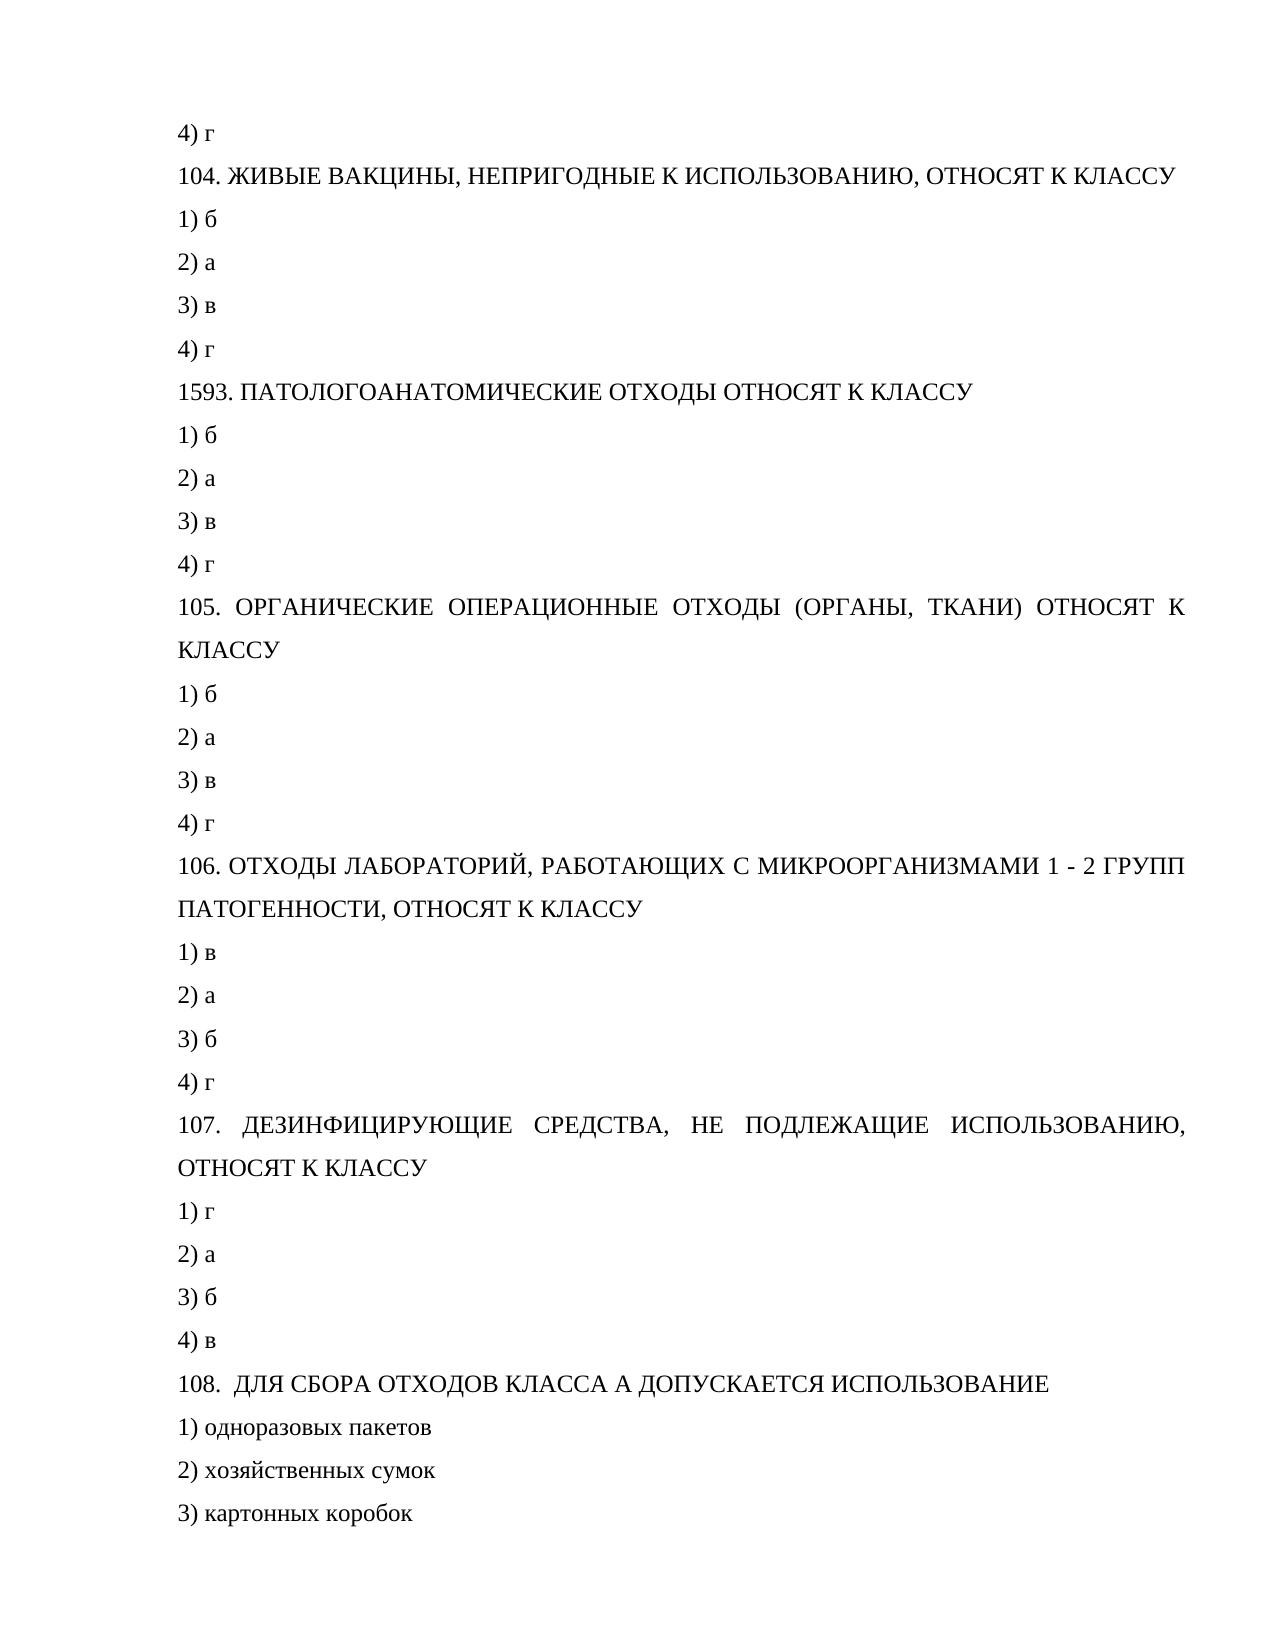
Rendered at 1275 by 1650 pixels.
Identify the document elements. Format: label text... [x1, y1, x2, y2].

text 2) хозяйственных сумок [177, 1455, 1186, 1484]
text 3) в [177, 765, 1186, 794]
text 108. ДЛЯ СБОРА ОТХОДОВ КЛАССА А ДОПУСКАЕТСЯ ИСПОЛЬЗОВАНИЕ [177, 1369, 1186, 1397]
text 3) в [177, 506, 1186, 535]
text 107. ДЕЗИНФИЦИРУЮЩИЕ СРЕДСТВА, НЕ ПОДЛЕЖАЩИЕ ИСПОЛЬЗОВАНИЮ, ОТНОСЯТ К КЛАССУ [177, 1110, 1186, 1182]
text 105. ОРГАНИЧЕСКИЕ ОПЕРАЦИОННЫЕ ОТХОДЫ (ОРГАНЫ, ТКАНИ) ОТНОСЯТ К КЛАССУ [177, 592, 1186, 664]
text 104. ЖИВЫЕ ВАКЦИНЫ, НЕПРИГОДНЫЕ К ИСПОЛЬЗОВАНИЮ, ОТНОСЯТ К КЛАССУ [177, 161, 1186, 190]
text 1) г [177, 1196, 1186, 1225]
text 3) б [177, 1282, 1186, 1311]
text 4) г [177, 118, 1186, 147]
text 1) б [177, 204, 1186, 233]
text 4) г [177, 1067, 1186, 1096]
text 4) г [177, 808, 1186, 837]
text 2) а [177, 981, 1186, 1009]
text 1) одноразовых пакетов [177, 1412, 1186, 1441]
text 4) г [177, 334, 1186, 362]
text 3) в [177, 291, 1186, 319]
text 4) г [177, 549, 1186, 578]
text 2) а [177, 247, 1186, 276]
text 2) а [177, 463, 1186, 492]
text 2) а [177, 722, 1186, 751]
text 1) б [177, 679, 1186, 707]
text 2) а [177, 1239, 1186, 1268]
text 1) в [177, 937, 1186, 966]
text 3) б [177, 1024, 1186, 1052]
text 4) в [177, 1326, 1186, 1354]
text 3) картонных коробок [177, 1498, 1186, 1527]
text 1593. ПАТОЛОГОАНАТОМИЧЕСКИЕ ОТХОДЫ ОТНОСЯТ К КЛАССУ [177, 377, 1186, 406]
text 1) б [177, 420, 1186, 449]
text 106. ОТХОДЫ ЛАБОРАТОРИЙ, РАБОТАЮЩИХ С МИКРООРГАНИЗМАМИ 1 - 2 ГРУПП ПАТОГЕННОСТИ, ОТНОСЯТ К КЛАССУ [177, 851, 1186, 923]
